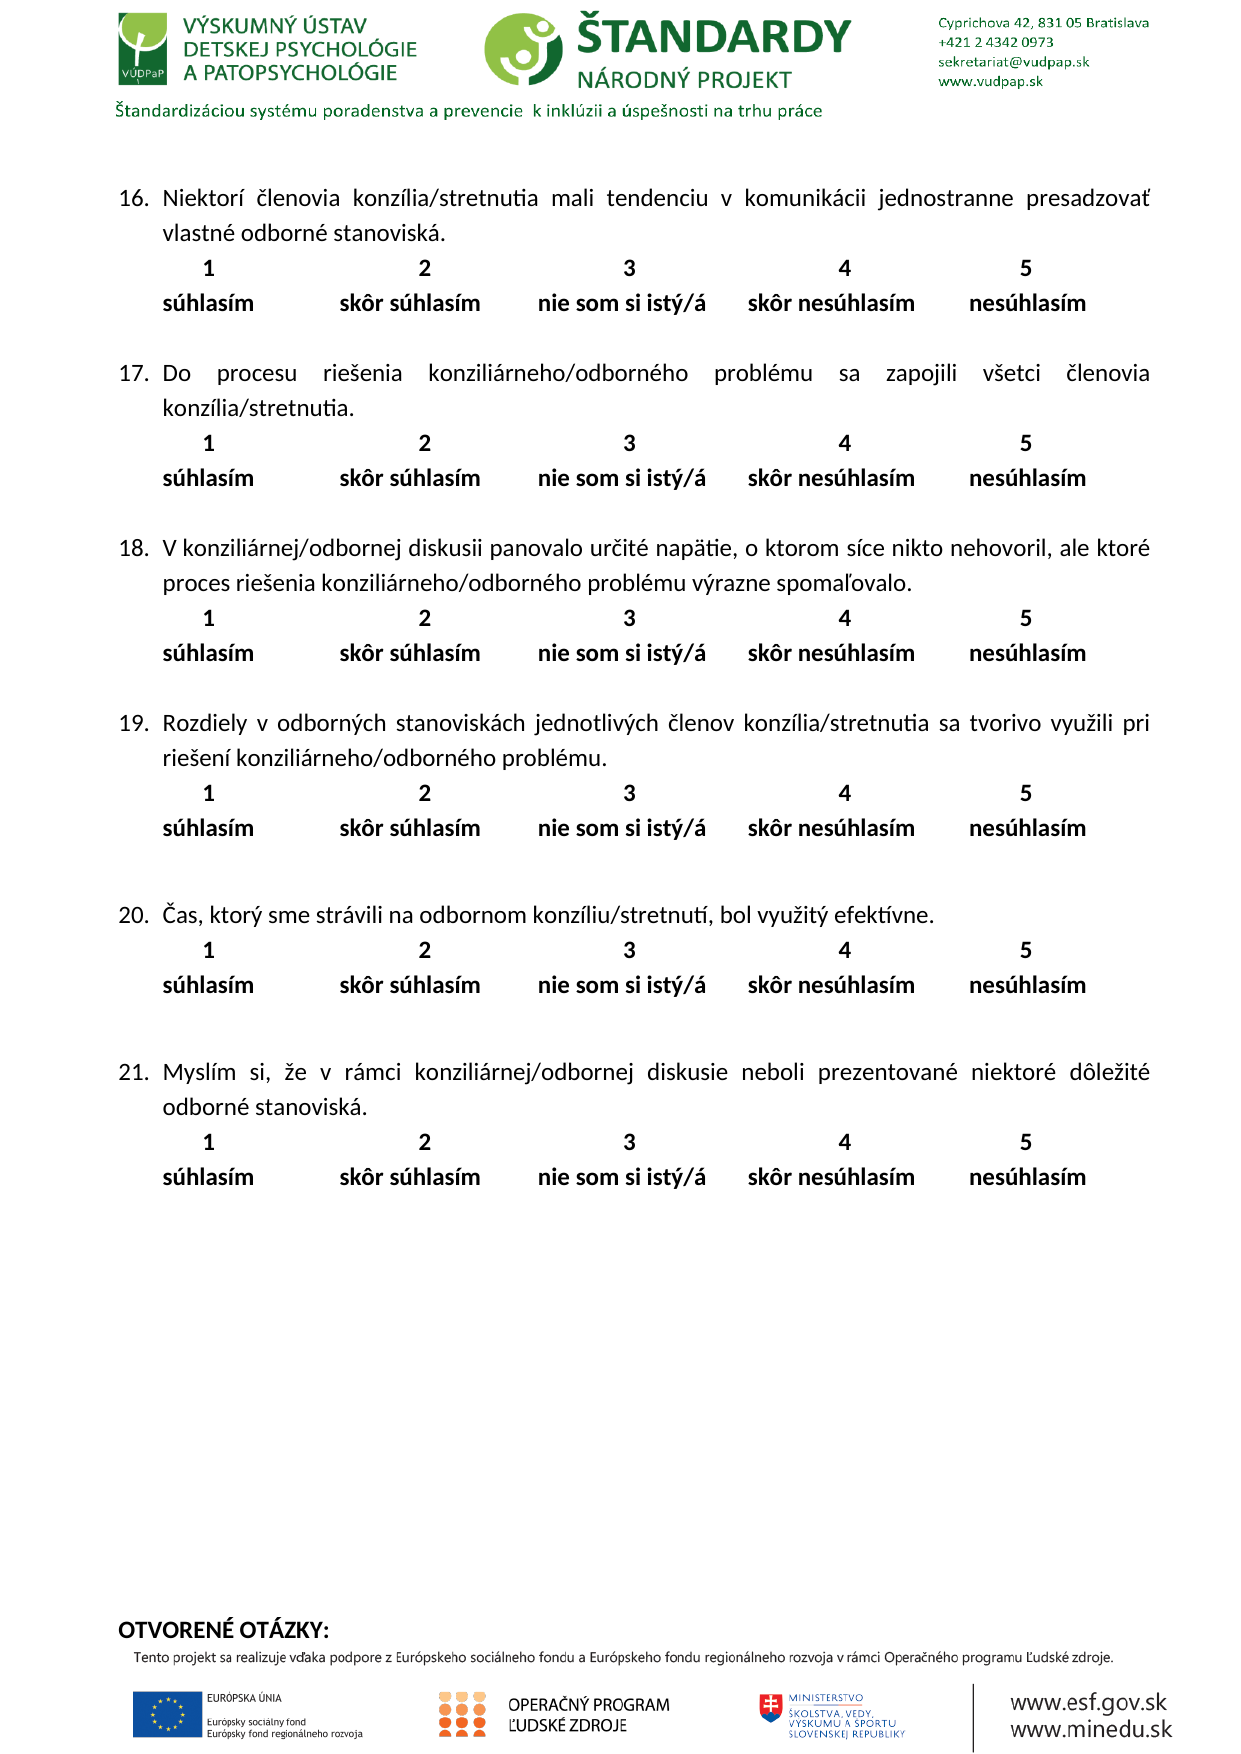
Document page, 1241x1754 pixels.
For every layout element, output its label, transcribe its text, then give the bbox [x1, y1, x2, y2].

list Do procesu riešenia konziliárneho/odborného problému sa zapojili všetci členovia konzília/stretnutia. [118, 358, 1152, 423]
text 1 2 3 4 5 [118, 1126, 1152, 1156]
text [118, 288, 1152, 318]
text 1 2 3 4 5 [118, 778, 1152, 808]
list Čas, ktorý sme strávili na odbornom konzíliu/stretnutí, bol využitý efektívne. [118, 899, 1152, 930]
text 1 2 3 4 5 [118, 603, 1152, 633]
list Myslím si, že v rámci konziliárnej/odbornej diskusie neboli prezentované niektoré dôležité odborné stanoviská. [118, 1056, 1152, 1121]
text 1 2 3 4 5 [118, 934, 1152, 965]
list Niektorí členovia konzília/stretnutia mali tendenciu v komunikácii jednostranne presadzovať vlastné odborné stanoviská. [118, 183, 1152, 248]
list V konziliárnej/odbornej diskusii panovalo určité napätie, o ktorom síce nikto nehovoril, ale ktoré proces riešenia konziliárneho/odborného problému výrazne spomaľovalo. [118, 533, 1152, 598]
text súhlasím skôr súhlasím nie som si istý/á skôr nesúhlasím nesúhlasím [118, 1161, 1152, 1191]
list Rozdiely v odborných stanoviskách jednotlivých členov konzília/stretnutia sa tvorivo využili pri riešení konziliárneho/odborného problému. [118, 708, 1152, 773]
text 1 2 3 4 5 [118, 253, 1152, 283]
text 1 2 3 4 5 [118, 428, 1152, 458]
text Otvorené otázky: [118, 1614, 1152, 1644]
text súhlasím skôr súhlasím nie som si istý/á skôr nesúhlasím nesúhlasím [118, 638, 1152, 668]
text súhlasím skôr súhlasím nie som si istý/á skôr nesúhlasím nesúhlasím [118, 969, 1152, 1000]
picture [118, 1649, 1181, 1754]
text súhlasím skôr súhlasím nie som si istý/á skôr nesúhlasím nesúhlasím [118, 813, 1152, 843]
picture [45, 0, 1241, 124]
text súhlasím skôr súhlasím nie som si istý/á skôr nesúhlasím nesúhlasím [118, 463, 1152, 493]
